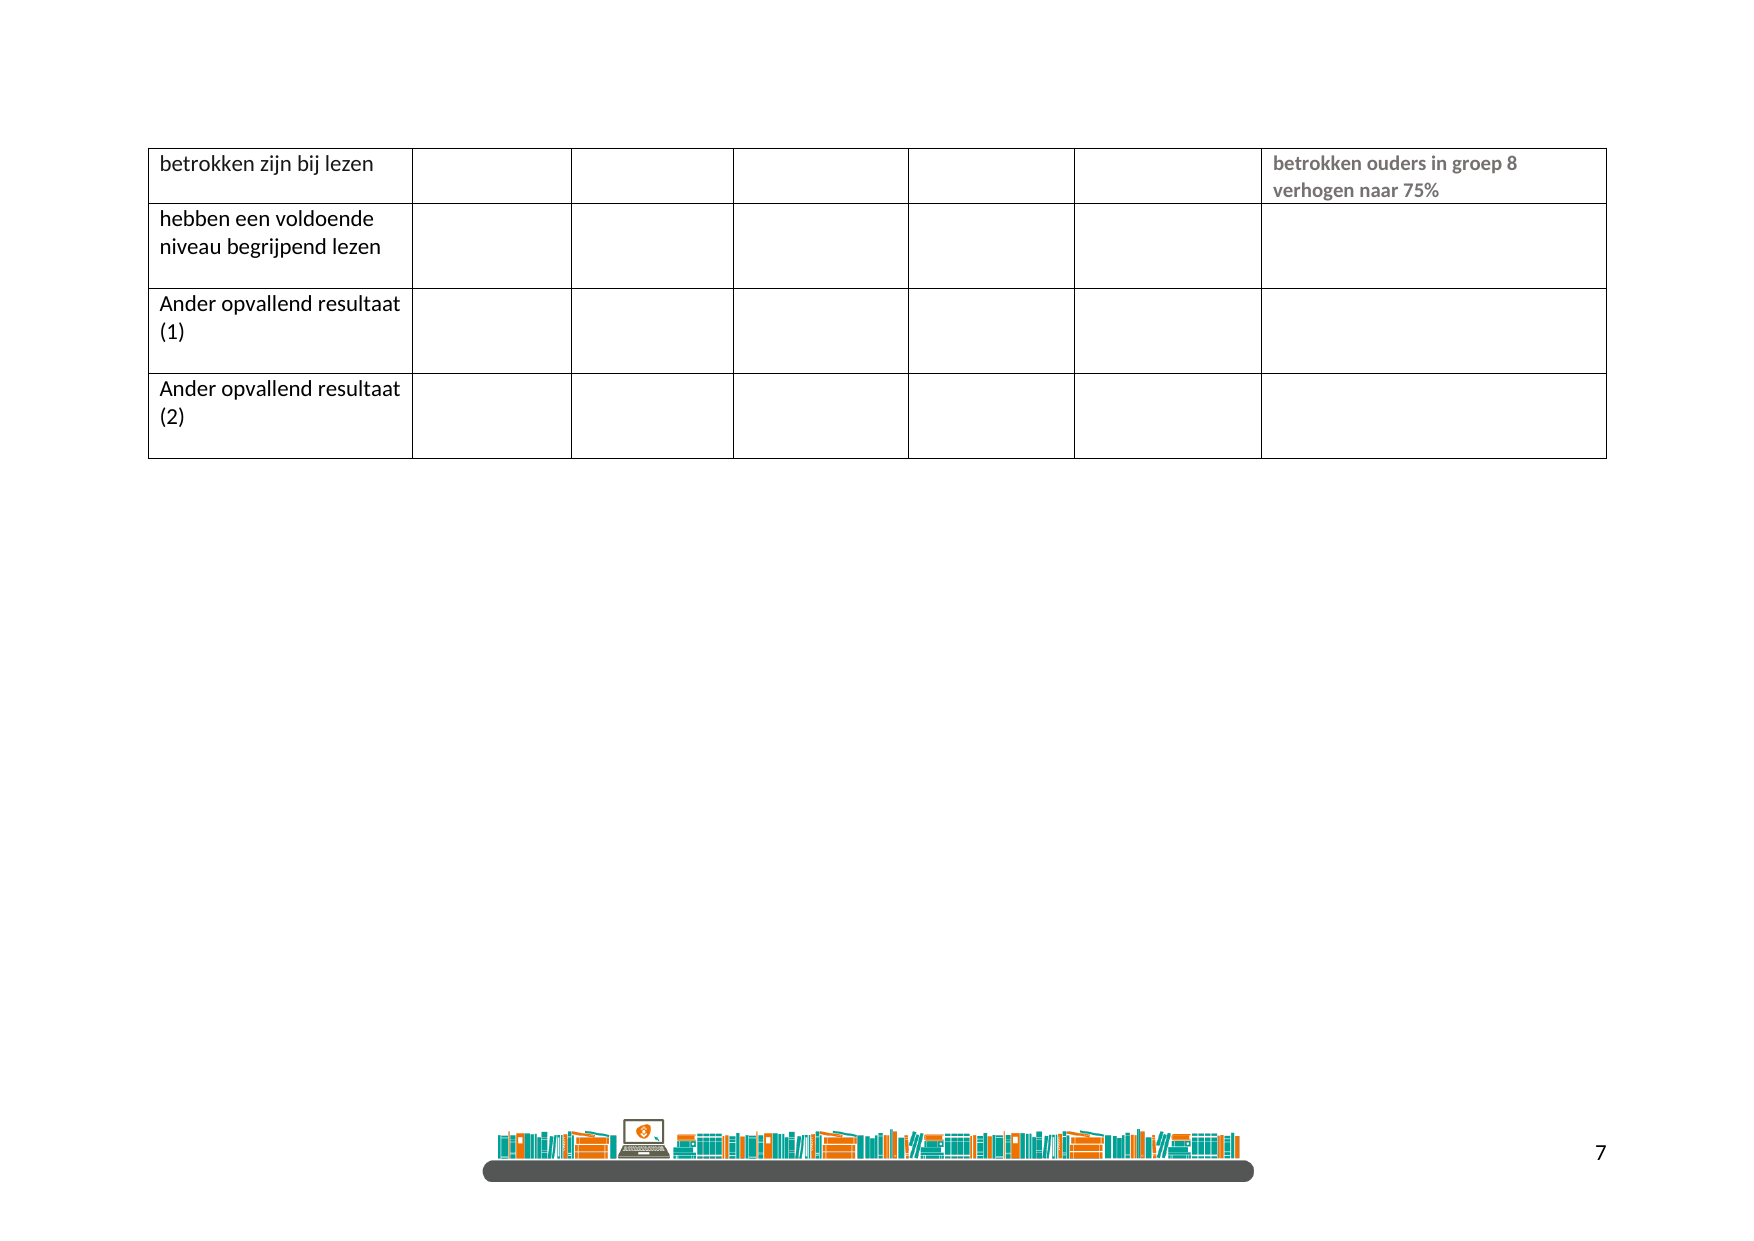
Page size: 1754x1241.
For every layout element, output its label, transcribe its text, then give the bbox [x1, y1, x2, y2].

table_cell [1075, 149, 1261, 203]
table_cell [1262, 374, 1606, 458]
table_cell [734, 204, 908, 288]
table_cell [572, 374, 733, 458]
table_cell [413, 289, 571, 373]
table_cell [413, 149, 571, 203]
table_cell hebben ouders die betrokken zijn bij lezen [149, 149, 412, 203]
table_cell Ander opvallend resultaat (2) [149, 374, 412, 458]
table_cell [909, 149, 1074, 203]
table_cell [734, 374, 908, 458]
table_cell Ander opvallend resultaat (1) [149, 289, 412, 373]
table_cell [1075, 289, 1261, 373]
table_cell [1262, 204, 1606, 288]
table_cell [734, 289, 908, 373]
table_cell [572, 204, 733, 288]
table_cell [413, 204, 571, 288]
table_cell [413, 374, 571, 458]
table_cell [572, 149, 733, 203]
table_cell [1262, 289, 1606, 373]
table_cell [1075, 374, 1261, 458]
table_cell i bijvoorbeeld: het percentage betrokken ouders in groep 8 verhogen naar 75% [1262, 149, 1606, 203]
table_cell [572, 289, 733, 373]
table_cell [1075, 204, 1261, 288]
table_cell hebben een voldoende niveau begrijpend lezen [149, 204, 412, 288]
table_cell [909, 204, 1074, 288]
table_cell [734, 149, 908, 203]
table_cell [909, 289, 1074, 373]
table_cell [909, 374, 1074, 458]
picture [464, 1096, 1268, 1202]
